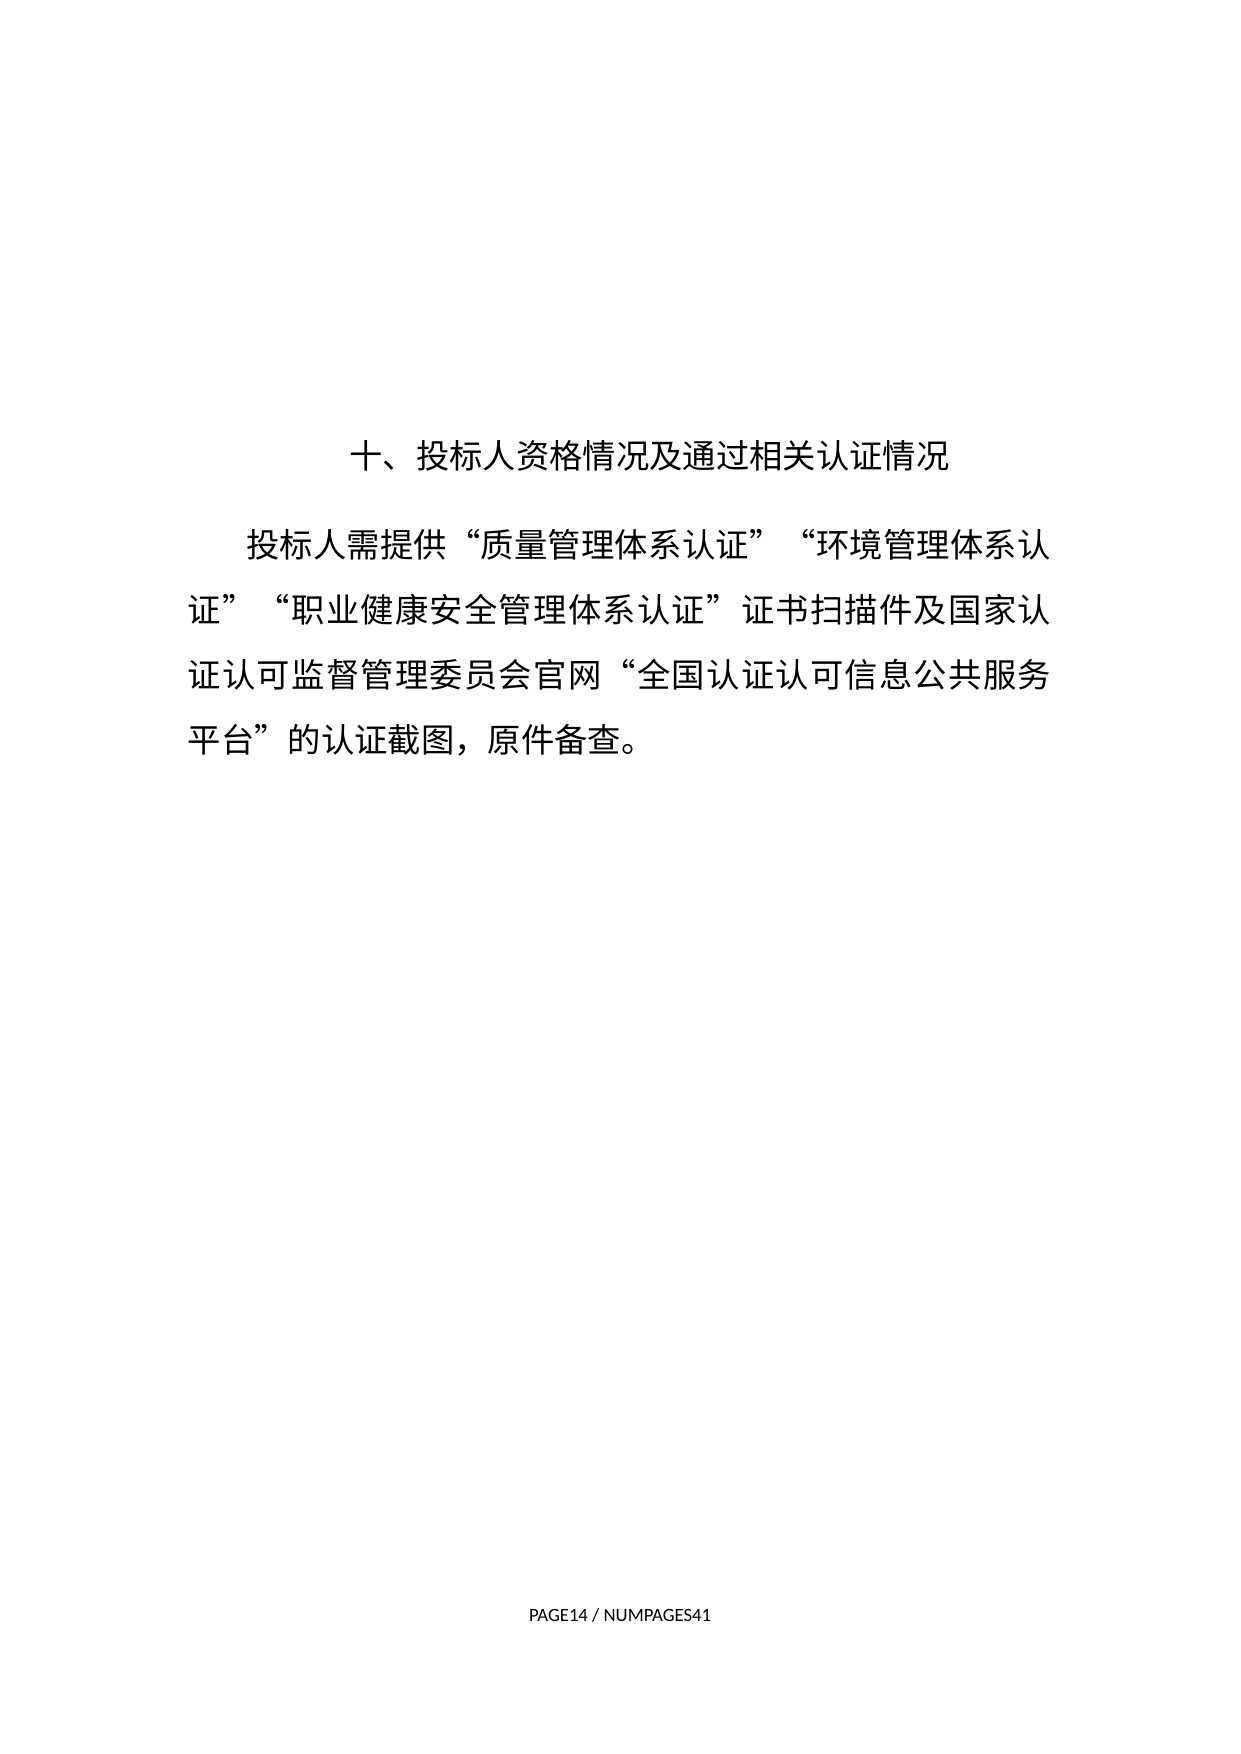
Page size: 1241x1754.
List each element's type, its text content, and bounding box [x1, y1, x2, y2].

text 十、投标人资格情况及通过相关认证情况 [187, 422, 1053, 487]
text 投标人需提供“质量管理体系认证”“环境管理体系认证”“职业健康安全管理体系认证”证书扫描件及国家认证认可监督管理委员会官网“全国认证认可信息公共服务平台”的认证截图，原件备查。 [187, 511, 1053, 771]
